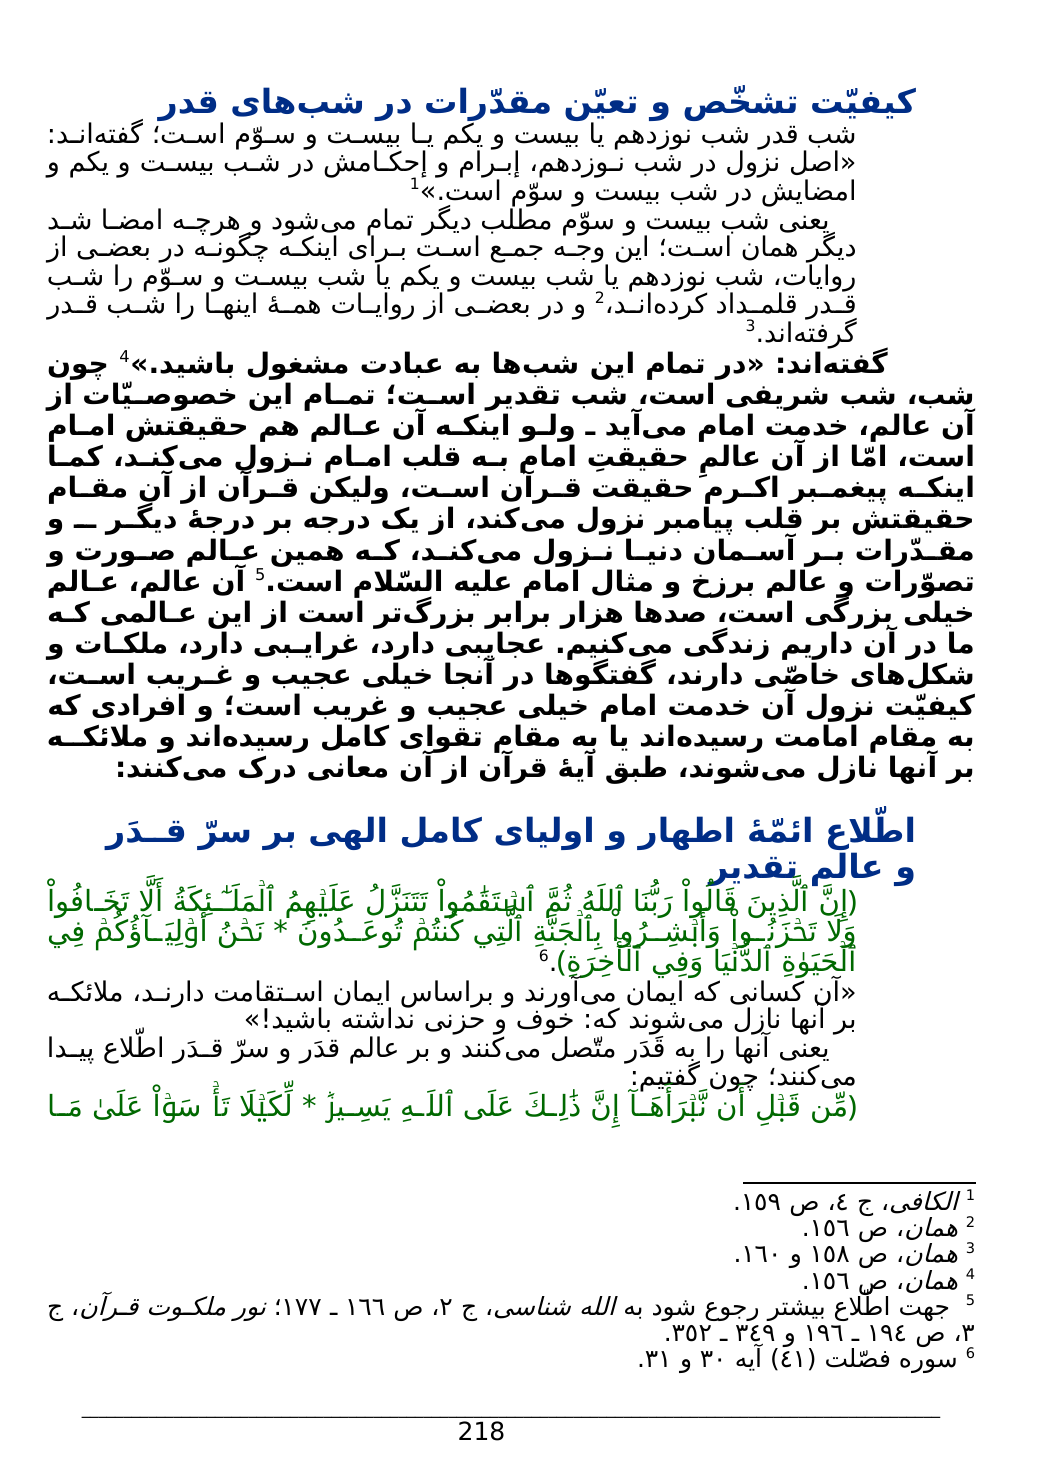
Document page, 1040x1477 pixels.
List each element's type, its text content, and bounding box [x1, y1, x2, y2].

text یعنی آنها را به قَدَر متّصل می‌کنند و بر عالم قدَر و سرّ قدَر اطّلاع پیدا می‌کنند؛ چون گفتیم: [47, 1035, 857, 1092]
text گفته‌اند: «در تمام این شب‌ها به عبادت مشغول باشید.» چون شب، شب شریفی است، شب تقدیر است؛ تمام این خصوصیّات از آن عالم، خدمت امام می‌آید ـ ولو اینکه آن عالم هم حقیقتش امام است، امّا از آن عالمِ حقیقتِ امام به قلب امام نزول می‌کند، کما اینکه پیغمبر اکرم حقیقت قرآن است، ولیکن قرآن از آن مقام حقیقتش بر قلب پیامبر نزول می‌کند، از یک درجه بر درجۀ دیگر ـ و مقدّرات بر آسمان دنیا نزول می‌کند، که همین عالم صورت و تصوّرات و عالم برزخ و مثال امام علیه السّلام است. آن عالم، عالم خیلی بزرگی است، صدها هزار برابر بزرگ‌تر است از این عالمی که ما در آن داریم زندگی می‌کنیم. عجایبی دارد، غرایبی دارد، ملکات و شکل‌های خاصّی دارند، گفتگوها در آنجا خیلی عجیب و غریب است، کیفیّت نزول آن خدمت امام خیلی عجیب و غریب است؛ و افرادی که به مقام امامت رسیده‌اند یا به مقام تقوای کامل رسیده‌اند و ملائکه بر آنها نازل می‌شوند، طبق آیۀ قرآن از آن معانی درک می‌کنند: [47, 348, 975, 784]
subtitle اطّلاع ائمّۀ اطهار و اولیای کامل الهی بر سرّ قدَر و عالم تقدیر [106, 813, 916, 887]
text یعنی شب بیست و سوّم مطلب دیگر تمام می‌شود و هرچه امضا شد دیگر همان است؛ این وجه جمع است برای اینکه چگونه در بعضی از روایات، شب نوزدهم یا شب بیست و یکم یا شب بیست و سوّم را شب قدر قلمداد کرده‌اند، و در بعضی از روایات همۀ اینها را شب قدر گرفته‌اند. [47, 206, 857, 348]
subtitle کیفیّت تشخّص و تعیّن مقدّرات در شب‌های قدر [106, 84, 916, 121]
text «آن کسانی که ایمان می‌آورند و براساس ایمان استقامت دارند، ملائکه بر آنها نازل می‌شوند که: خوف و حزنی نداشته باشید!» [47, 978, 857, 1035]
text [47, 1092, 857, 1122]
text شب قدر شب نوزدهم یا بیست و یکم یا بیست و سوّم است؛ گفته‌اند: «اصل نزول در شب نوزدهم، إبرام و إحکامش در شب بیست و یکم و امضایش در شب بیست و سوّم است.» [47, 121, 857, 206]
text ﴿إِنَّ ٱلَّذِينَ قَالُواْ رَبُّنَا ٱللَهُ ثُمَّ ٱسۡتَقَٰمُواْ تَتَنَزَّلُ عَلَيۡهِمُ ٱلۡمَلَـٰٓئِكَةُ أَلَّا تَخَافُواْ وَلَا تَحۡزَنُواْ وَأَبۡشِرُواْ بِٱلۡجَنَّةِ ٱلَّتِي كُنتُمۡ تُوعَدُونَ * نَحۡنُ أَوۡلِيَآؤُكُمۡ فِي ٱلۡحَيَوٰةِ ٱلدُّنۡيَا وَفِي ٱلۡأٓخِرَةِ﴾. [47, 887, 857, 978]
